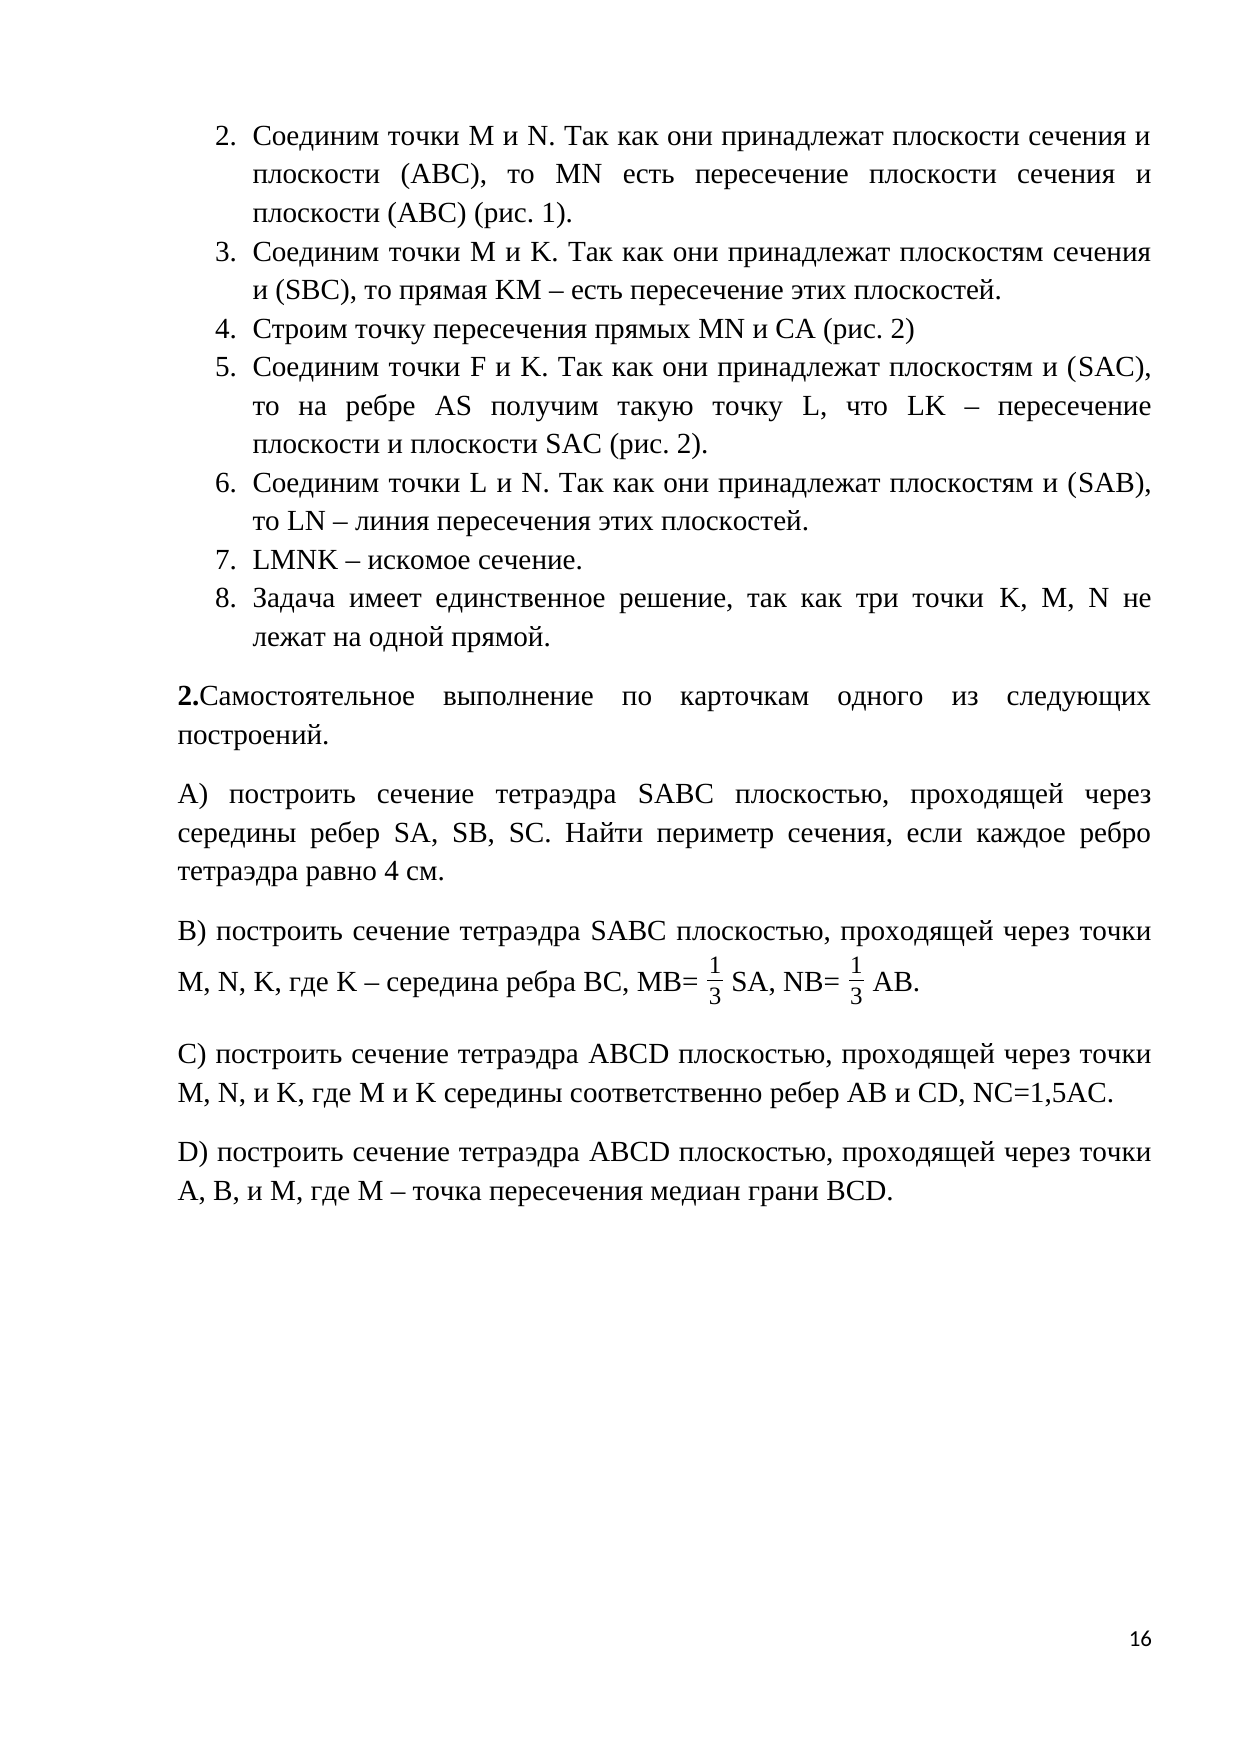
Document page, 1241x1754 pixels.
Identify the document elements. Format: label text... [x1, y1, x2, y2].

list Задача имеет единственное решение, так как три точки K, M, N не лежат на одной прямой. [215, 581, 1152, 653]
list Соединим точки M и N. Так как они принадлежат плоскости сечения и плоскости (АВС), то MN есть пересечение плоскости сечения и плоскости (АВС) (рис. 1). [215, 118, 1152, 229]
text А) построить сечение тетраэдра SABC плоскостью, проходящей через середины ребер SA, SB, SC. Найти периметр сечения, если каждое ребро тетраэдра равно 4 см. [177, 776, 1152, 887]
list Строим точку пересечения прямых MN и СА (рис. 2) [215, 311, 1152, 344]
list Соединим точки L и N. Так как они принадлежат плоскостям и (SAB), то LN – линия пересечения этих плоскостей. [215, 465, 1152, 537]
text 2.Самостоятельное выполнение по карточкам одного из следующих построений. [177, 678, 1152, 751]
text D) построить сечение тетраэдра ABCD плоскостью, проходящей через точки A, B, и M, где М – точка пересечения медиан грани BCD. [177, 1134, 1152, 1206]
list Соединим точки F и K. Так как они принадлежат плоскостям и (SAC), то на ребре AS получим такую точку L, что LK – пересечение плоскости и плоскости SAC (рис. 2). [215, 349, 1152, 460]
text В) построить сечение тетраэдра SABC плоскостью, проходящей через точки M, N, K, где K – середина ребра ВС, МВ= SA, NB= АВ. [177, 913, 1152, 1010]
text С) построить сечение тетраэдра ABCD плоскостью, проходящей через точки M, N, и K, где M и K середины соответственно ребер АВ и CD, NC=1,5AC. [177, 1036, 1152, 1108]
list LMNK – искомое сечение. [215, 542, 1152, 576]
list Соединим точки M и K. Так как они принадлежат плоскостям сечения и (SBC), то прямая KM – есть пересечение этих плоскостей. [215, 234, 1152, 306]
